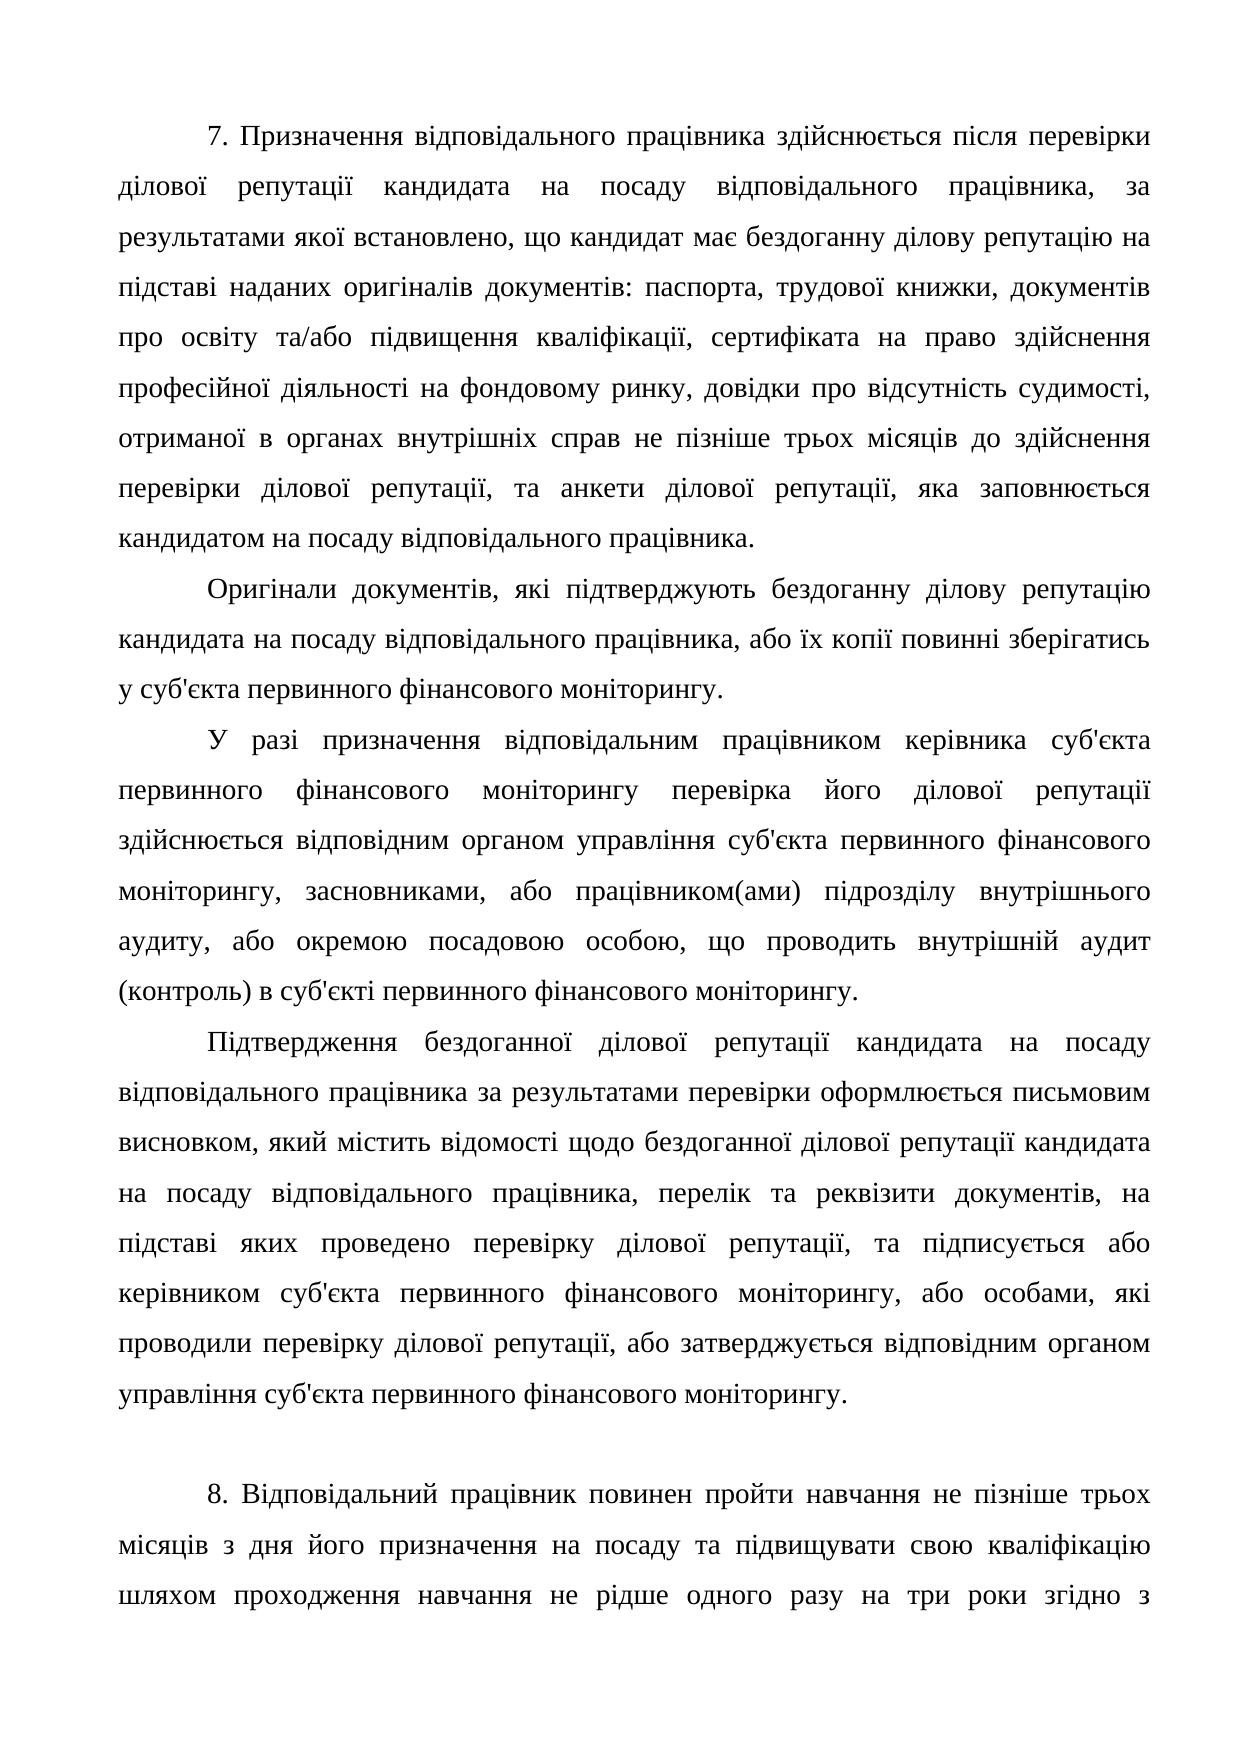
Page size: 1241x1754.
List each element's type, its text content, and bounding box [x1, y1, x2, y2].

text Оригінали документів, які підтверджують бездоганну ділову репутацію кандидата на посаду відповідального працівника, або їх копії повинні зберігатись у суб'єкта первинного фінансового моніторингу. [118, 571, 1152, 705]
text Підтвердження бездоганної ділової репутації кандидата на посаду відповідального працівника за результатами перевірки оформлюється письмовим висновком, який містить відомості щодо бездоганної ділової репутації кандидата на посаду відповідального працівника, перелік та реквізити документів, на підставі яких проведено перевірку ділової репутації, та підписується або керівником суб'єкта первинного фінансового моніторингу, або особами, які проводили перевірку ділової репутації, або затверджується відповідним органом управління суб'єкта первинного фінансового моніторингу. [118, 1024, 1152, 1409]
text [118, 1477, 1152, 1611]
text У разі призначення відповідальним працівником керівника суб'єкта первинного фінансового моніторингу перевірка його ділової репутації здійснюється відповідним органом управління суб'єкта первинного фінансового моніторингу, засновниками, або працівником(ами) підрозділу внутрішнього аудиту, або окремою посадовою особою, що проводить внутрішній аудит (контроль) в суб'єкті первинного фінансового моніторингу. [118, 722, 1152, 1007]
text 7. Призначення відповідального працівника здійснюється після перевірки ділової репутації кандидата на посаду відповідального працівника, за результатами якої встановлено, що кандидат має бездоганну ділову репутацію на підставі наданих оригіналів документів: паспорта, трудової книжки, документів про освіту та/або підвищення кваліфікації, сертифіката на право здійснення професійної діяльності на фондовому ринку, довідки про відсутність судимості, отриманої в органах внутрішніх справ не пізніше трьох місяців до здійснення перевірки ділової репутації, та анкети ділової репутації, яка заповнюється кандидатом на посаду відповідального працівника. [118, 118, 1152, 554]
